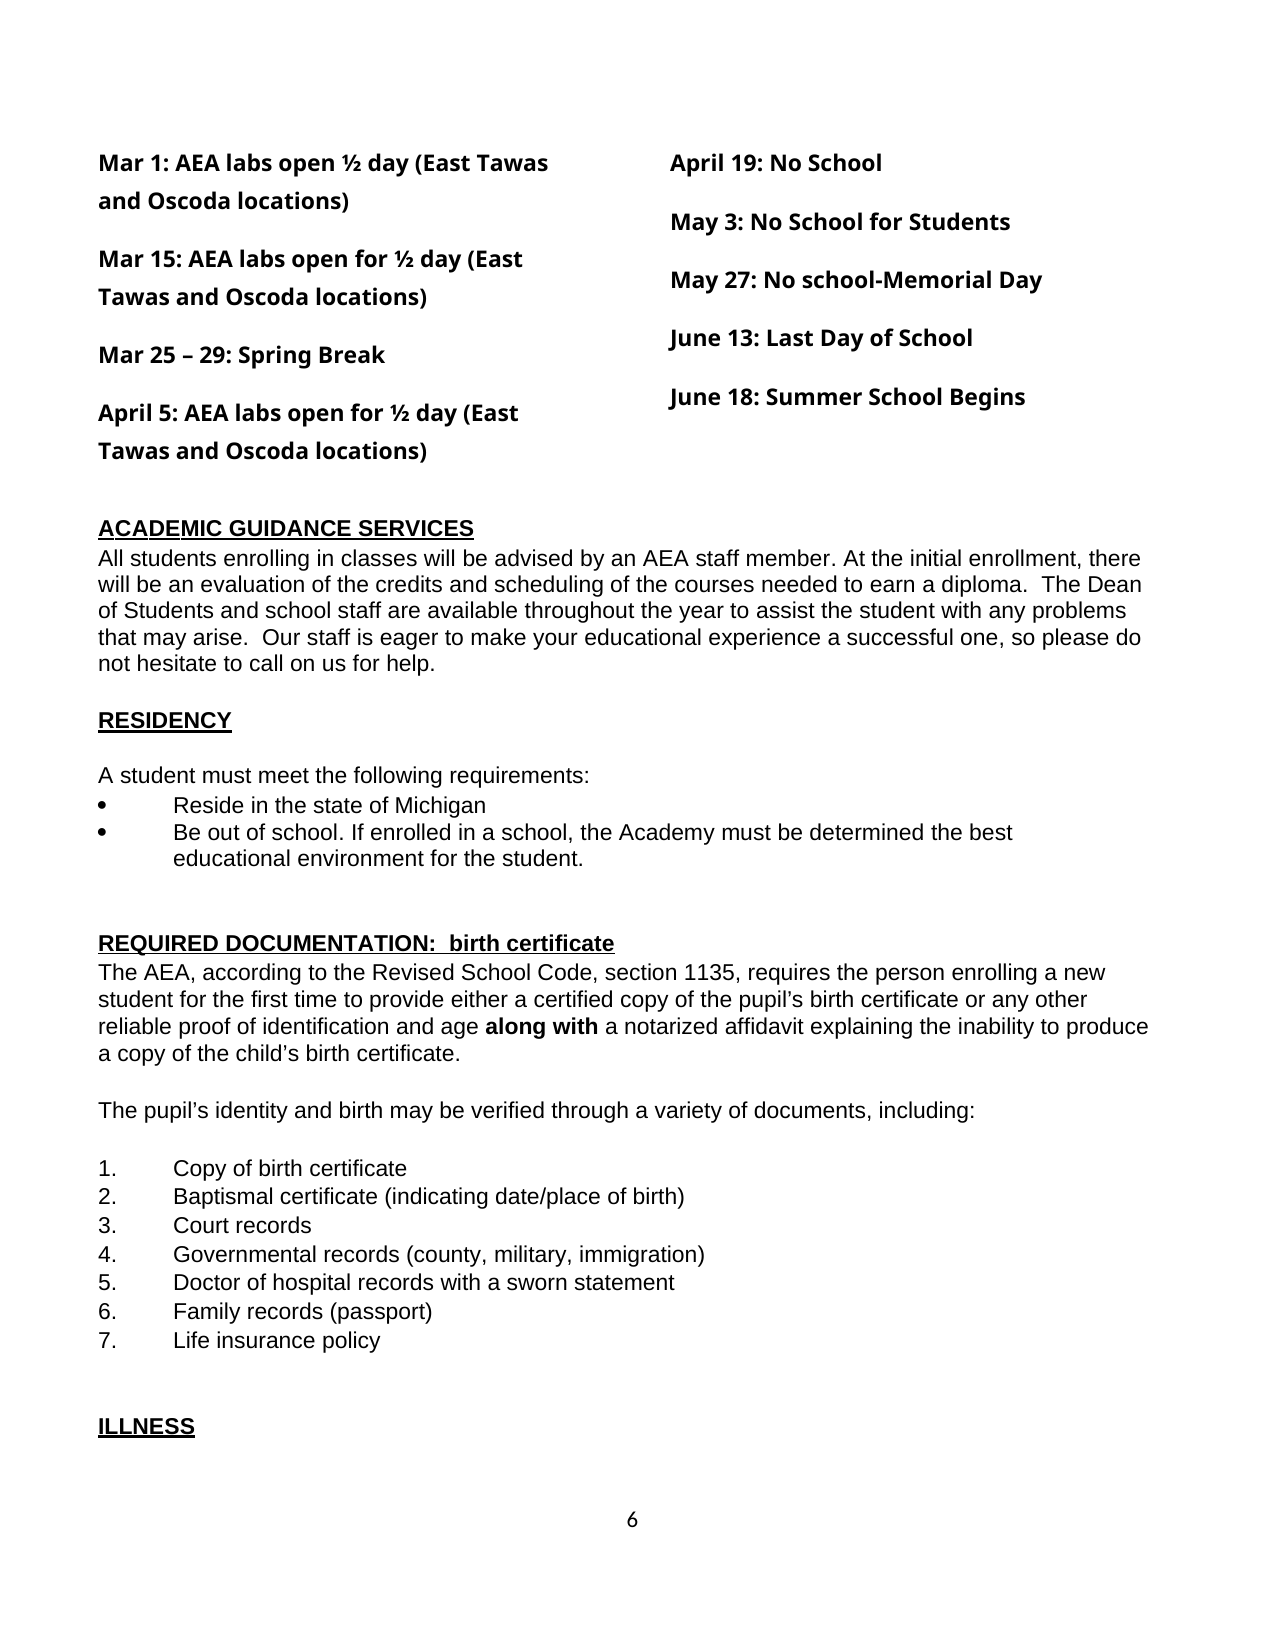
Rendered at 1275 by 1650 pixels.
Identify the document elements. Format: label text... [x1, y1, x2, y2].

list Doctor of hospital records with a sworn statement [98, 1269, 1167, 1296]
list Reside in the state of Michigan [98, 792, 724, 818]
list Governmental records (county, military, immigration) [98, 1240, 1167, 1267]
text May 27: No school-Memorial Day [670, 258, 1167, 296]
list Be out of school. If enrolled in a school, the Academy must be determined the best educational environment for the student. [98, 819, 1087, 872]
text June 18: Summer School Begins [670, 375, 1167, 412]
text Mar 25 – 29: Spring Break [98, 333, 595, 371]
text Mar 15: AEA labs open for ½ day (East Tawas and Oscoda locations) [98, 237, 595, 312]
text ACADEMIC GUIDANCE SERVICES [98, 514, 1138, 541]
text ILLNESS [98, 1410, 1167, 1438]
list Copy of birth certificate [98, 1154, 1167, 1182]
text June 13: Last Day of School [670, 317, 1167, 354]
text All students enrolling in classes will be advised by an AEA staff member. At the initial enrollment, there will be an evaluation of the credits and scheduling of the courses needed to earn a diploma. The Dean of Students and school staff are available throughout the year to assist the student with any problems that may arise. Our staff is eager to make your educational experience a successful one, so please do not hesitate to call on us for help. [98, 544, 1159, 676]
text The AEA, according to the Revised School Code, section 1135, requires the person enrolling a new student for the first time to provide either a certified copy of the pupil’s birth certificate or any other reliable proof of identification and age along with a notarized affidavit explaining the inability to produce a copy of the child’s birth certificate. [98, 959, 1167, 1067]
text A student must meet the following requirements: [98, 762, 724, 789]
list Court records [98, 1212, 1167, 1239]
text April 19: No School [670, 142, 1167, 179]
text May 3: No School for Students [670, 200, 1167, 237]
list Baptismal certificate (indicating date/place of birth) [98, 1183, 1167, 1210]
text April 5: AEA labs open for ½ day (East Tawas and Oscoda locations) [98, 392, 595, 467]
text Mar 1: AEA labs open ½ day (East Tawas and Oscoda locations) [98, 142, 595, 217]
list Family records (passport) [98, 1298, 1167, 1325]
text The pupil’s identity and birth may be verified through a variety of documents, including: [98, 1097, 1167, 1124]
list Life insurance policy [98, 1326, 1167, 1353]
text REQUIRED DOCUMENTATION: birth certificate [98, 930, 1167, 957]
text RESIDENCY [98, 705, 1167, 733]
